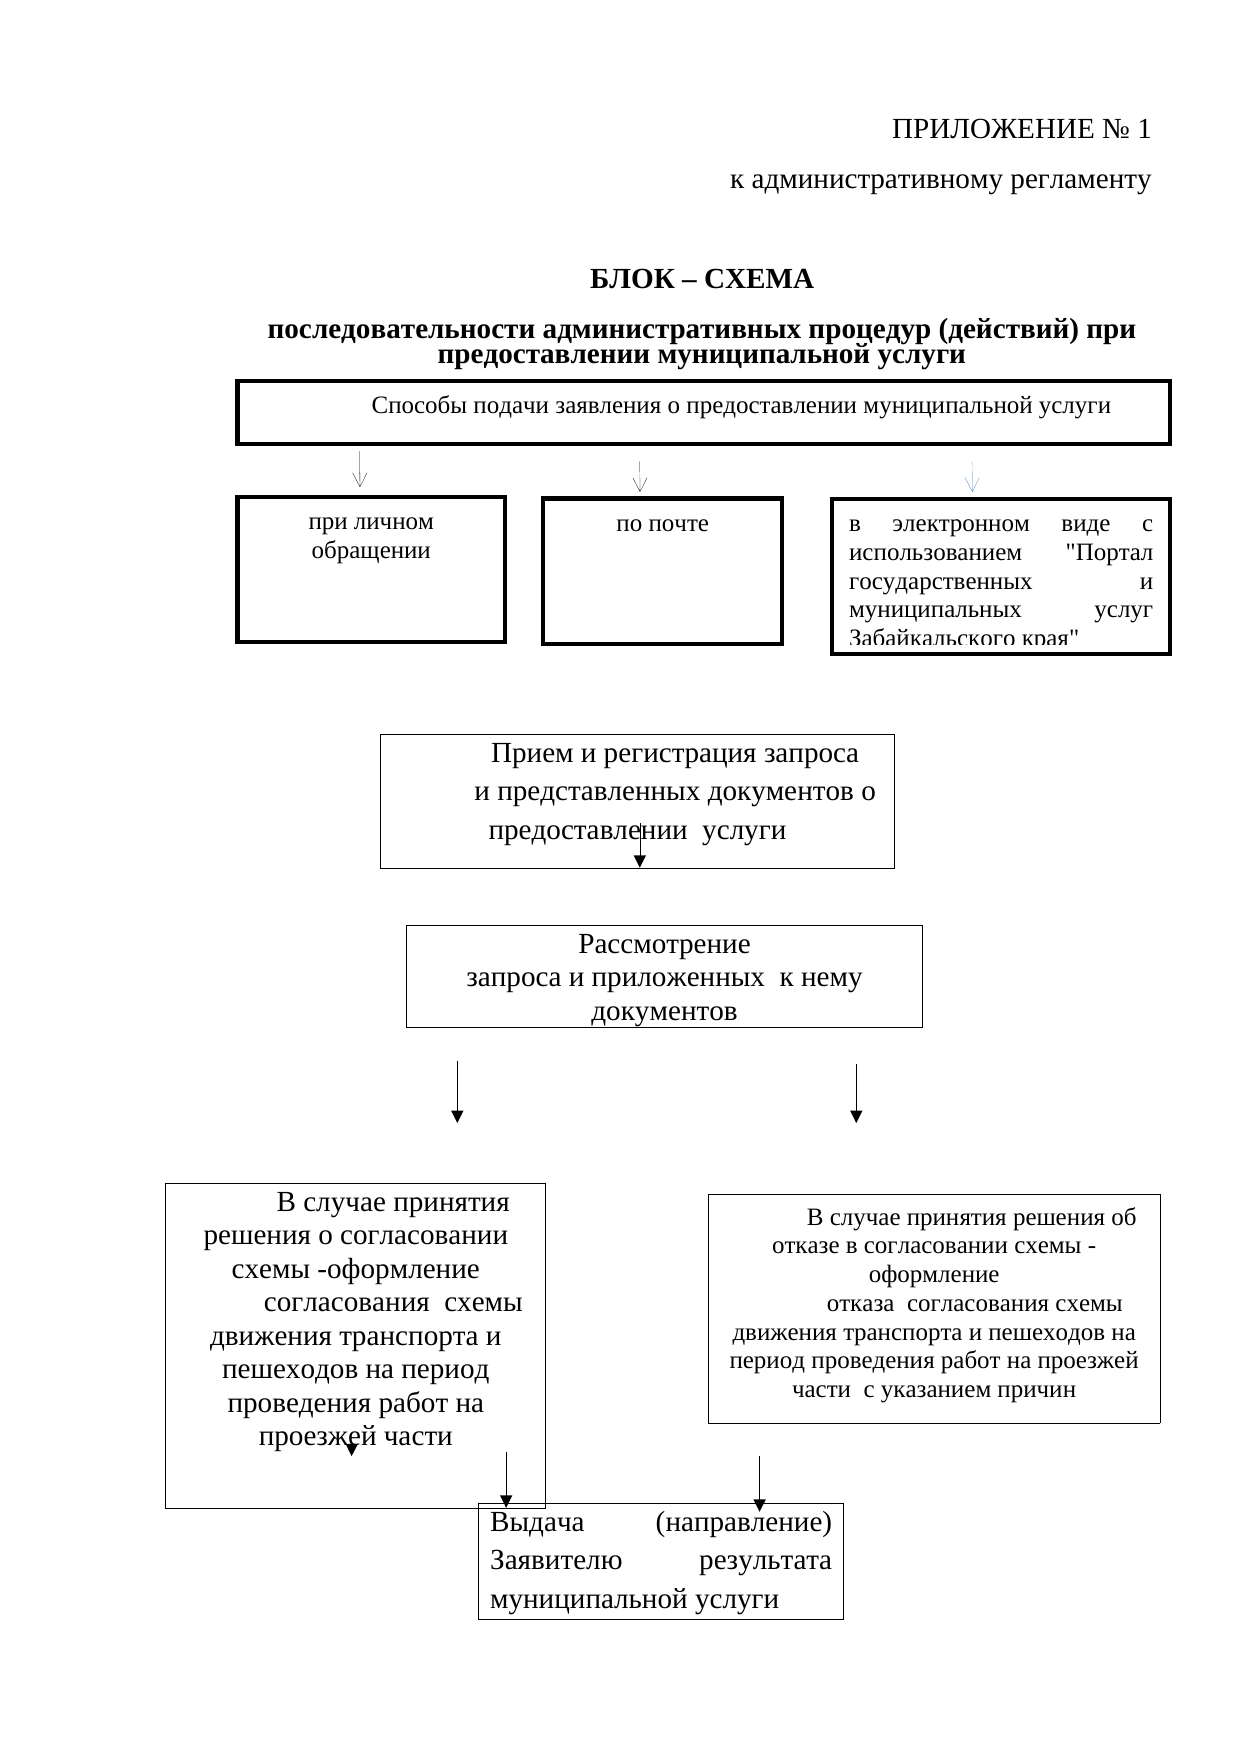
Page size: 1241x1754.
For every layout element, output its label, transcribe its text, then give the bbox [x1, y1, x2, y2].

table_header Выдача (направление) Заявителю результата муниципальной услуги [479, 1504, 843, 1619]
table_header В случае принятия решения о согласовании схемы -оформление согласования схемы движения транспорта и пешеходов на период проведения работ на проезжей части [166, 1184, 545, 1508]
text предоставлении муниципальной услуги [177, 343, 1152, 368]
table_header Прием и регистрация запроса и представленных документов о предоставлении услуги [381, 735, 894, 868]
table_header Рассмотрение запроса и приложенных к нему документов [407, 926, 922, 1027]
title ПРИЛОЖЕНИЕ № 1 [177, 118, 1152, 143]
text БЛОК – СХЕМА [177, 268, 1152, 293]
text последовательности административных процедур (действий) при [177, 318, 945, 343]
title к административному регламенту [177, 168, 1152, 193]
